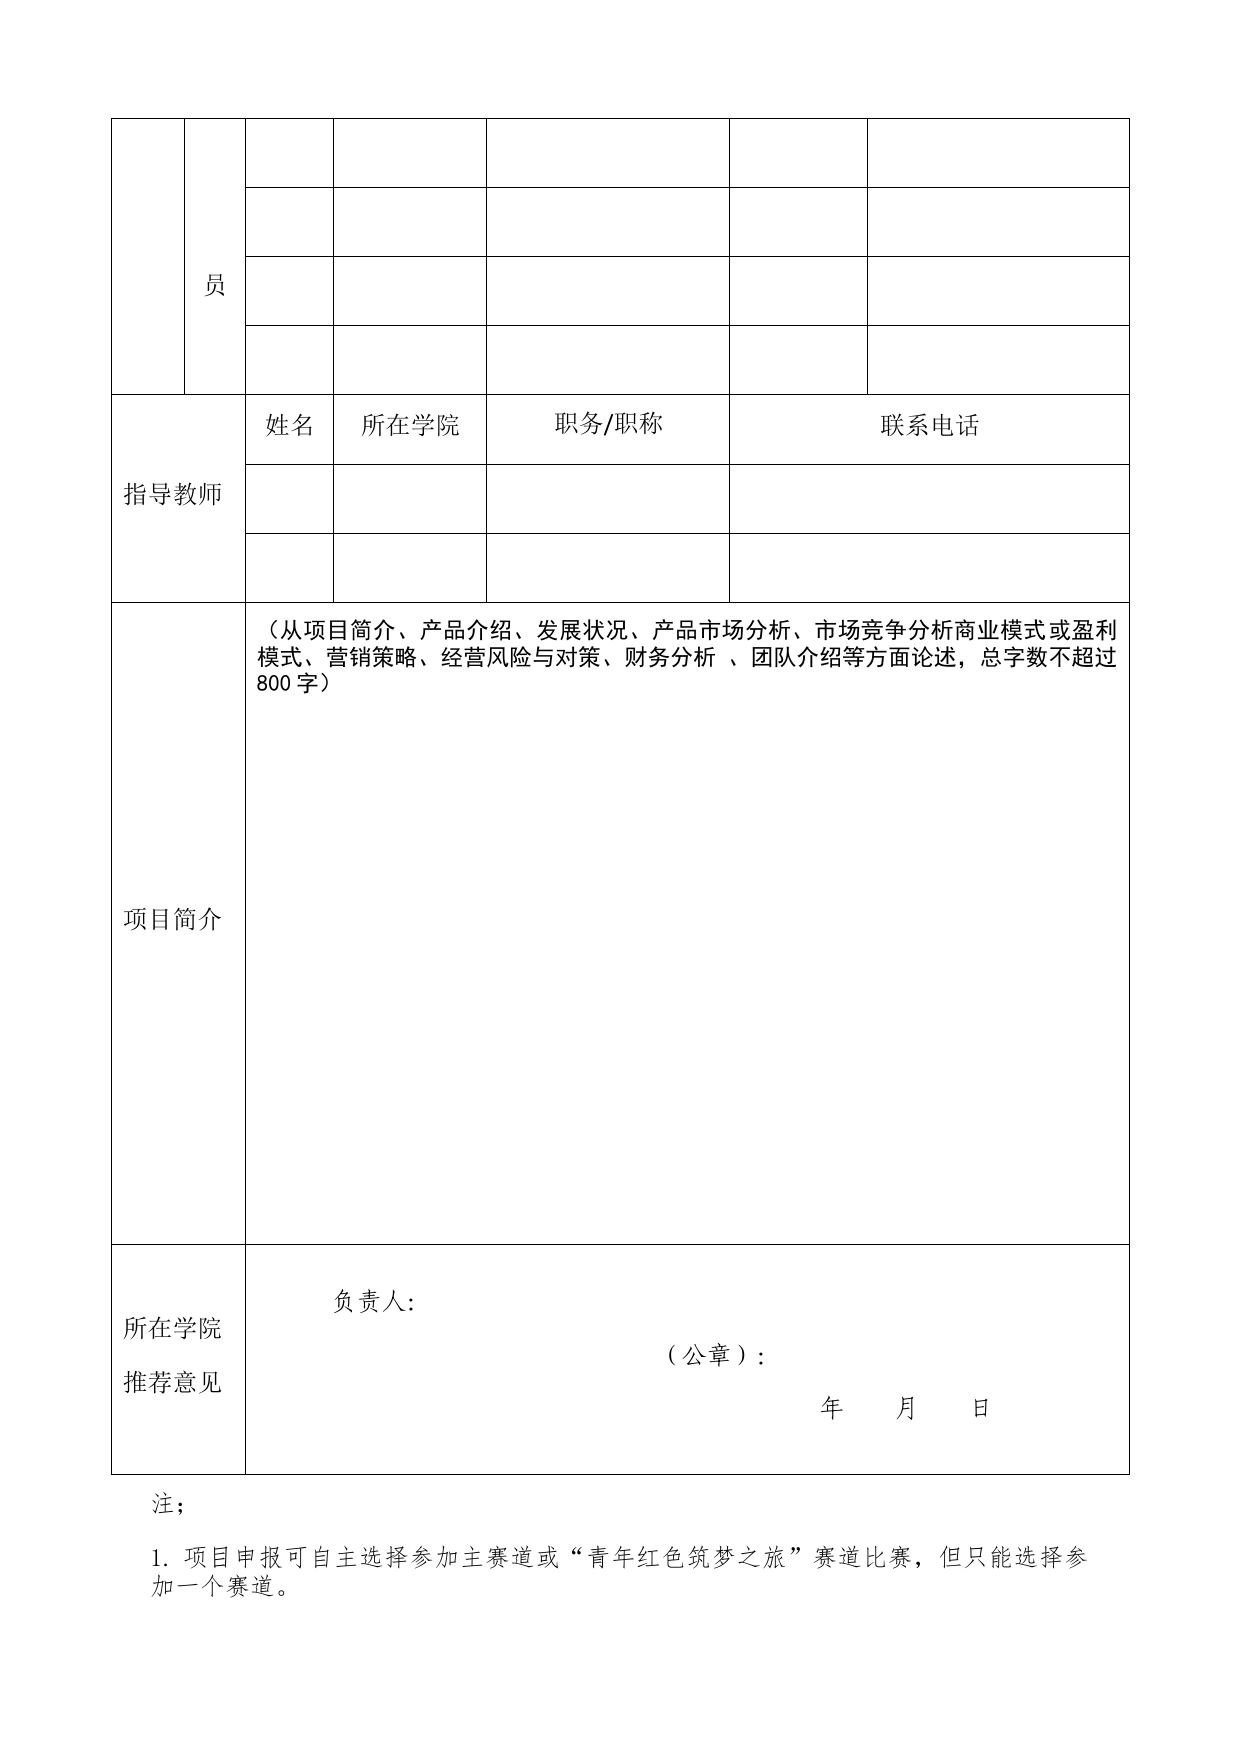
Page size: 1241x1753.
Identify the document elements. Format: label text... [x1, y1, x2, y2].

table_cell [487, 465, 729, 533]
table_cell [246, 119, 333, 187]
table_cell [334, 534, 486, 602]
table_cell 联系电话 [730, 395, 1129, 464]
table_cell [868, 188, 1129, 256]
table_cell [334, 257, 486, 325]
table_cell [730, 534, 1129, 602]
table_cell [487, 326, 729, 394]
table_cell [334, 188, 486, 256]
table_cell 负责人： （公章）： 年 月 日 [246, 1245, 1129, 1474]
table_cell [868, 326, 1129, 394]
table_cell [334, 326, 486, 394]
table_cell 职务/职称 [487, 395, 729, 464]
table_cell [730, 326, 867, 394]
table_cell [246, 465, 333, 533]
table_cell [334, 119, 486, 187]
table_cell [246, 257, 333, 325]
table_cell [868, 257, 1129, 325]
table_cell 指导教师 [112, 395, 245, 602]
table_cell （从项目简介、产品介绍、发展状况、产品市场分析、市场竞争分析商业模式或盈利模式、营销策略、经营风险与对策、财务分析 、团队介绍等方面论述，总字数不超过800字） [246, 603, 1129, 1244]
table_cell [868, 119, 1129, 187]
table_cell [487, 119, 729, 187]
table_cell [730, 465, 1129, 533]
table_cell [730, 119, 867, 187]
table_cell [246, 188, 333, 256]
table_cell 姓名 [246, 395, 333, 464]
table_cell [487, 534, 729, 602]
table_cell [730, 188, 867, 256]
list 项目申报可自主选择参加主赛道或“青年红色筑梦之旅”赛道比赛，但只能选择参加一个赛道。 [150, 1541, 1090, 1598]
table_cell 项目简介 [112, 603, 245, 1244]
table_cell [246, 326, 333, 394]
table_cell [487, 188, 729, 256]
table_cell 所在学院 推荐意见 [112, 1245, 245, 1474]
table_cell [487, 257, 729, 325]
table_cell 所在学院 [334, 395, 486, 464]
table_cell [730, 257, 867, 325]
table_cell [246, 534, 333, 602]
list 注； [150, 1488, 1090, 1516]
table_cell [334, 465, 486, 533]
